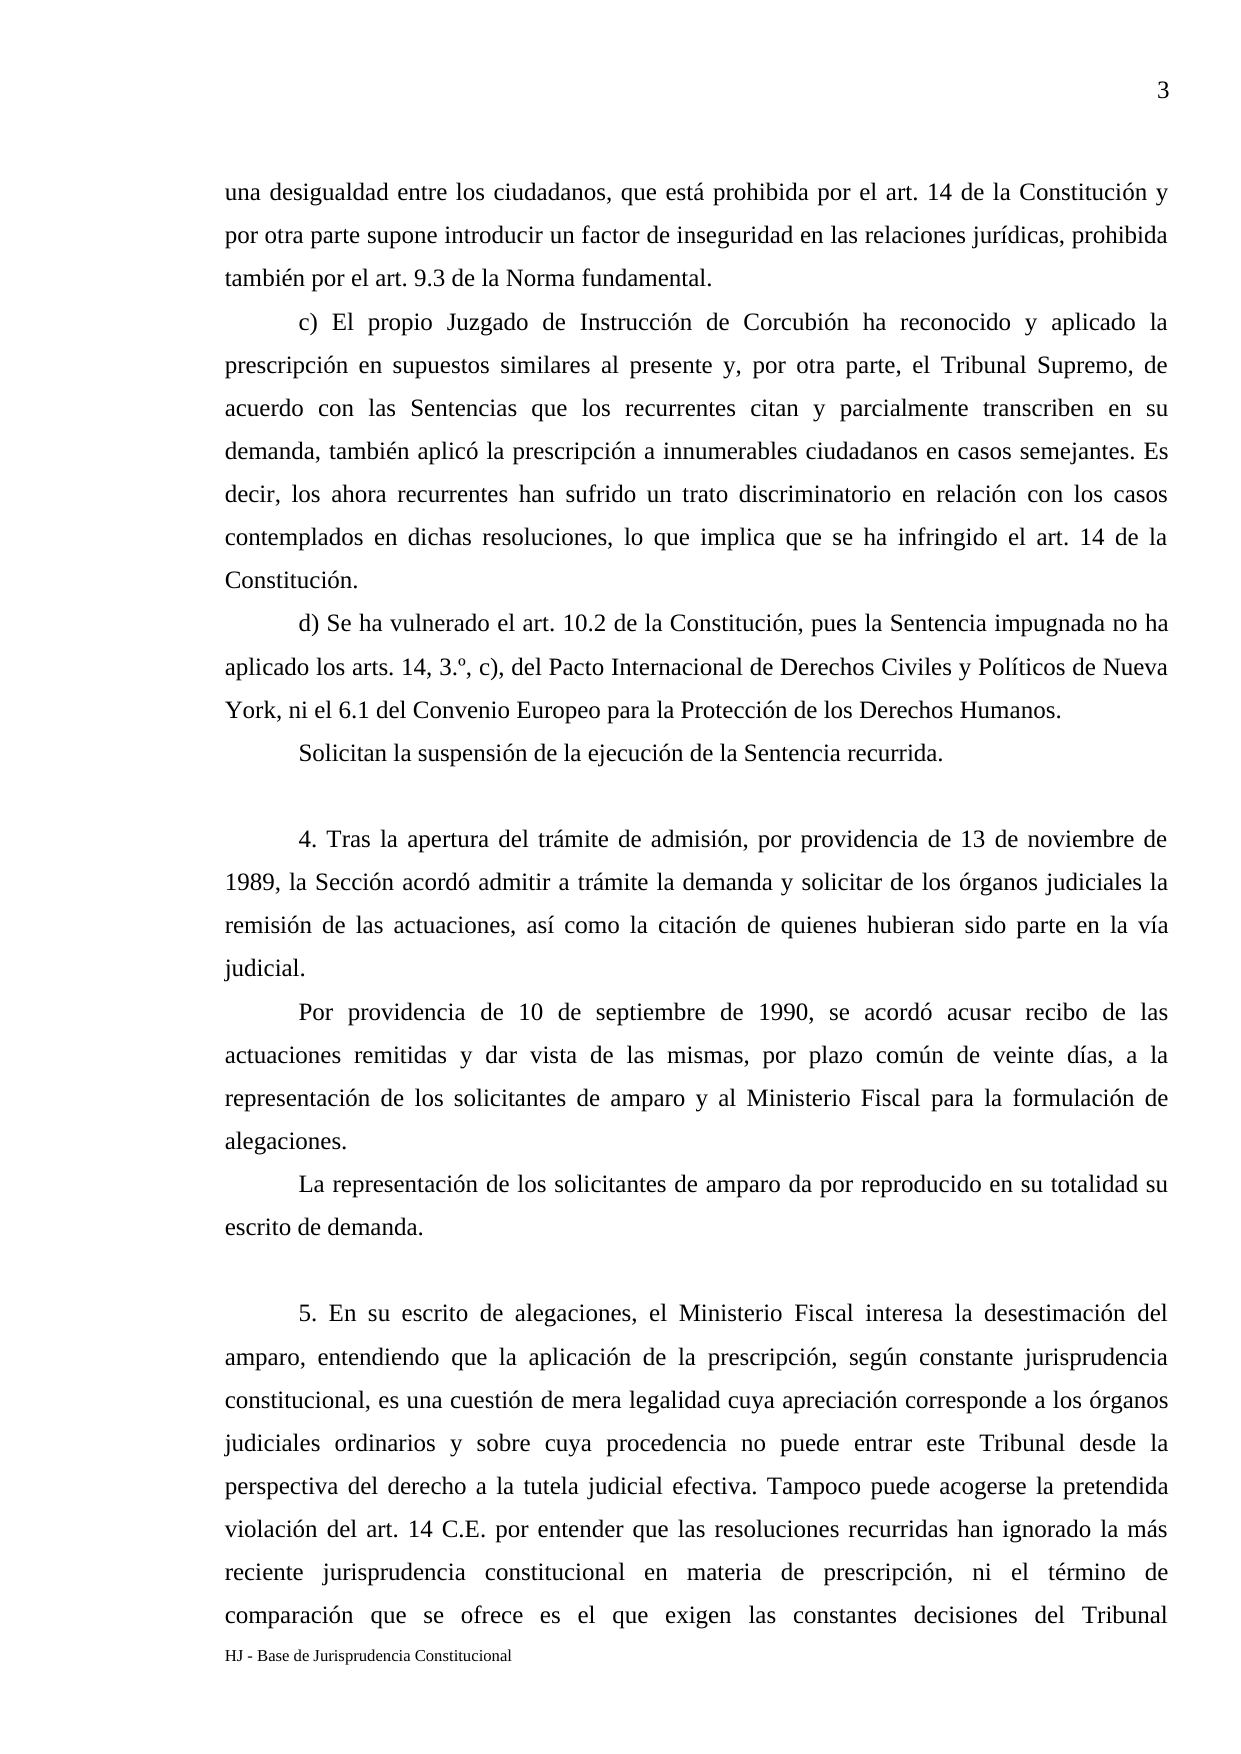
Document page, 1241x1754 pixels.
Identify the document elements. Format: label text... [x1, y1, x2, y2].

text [224, 1298, 1169, 1629]
text Solicitan la suspensión de la ejecución de la Sentencia recurrida. [224, 738, 1169, 767]
text c) El propio Juzgado de Instrucción de Corcubión ha reconocido y aplicado la prescripción en supuestos similares al presente y, por otra parte, el Tribunal Supremo, de acuerdo con las Sentencias que los recurrentes citan y parcialmente transcriben en su demanda, también aplicó la prescripción a innumerables ciudadanos en casos semejantes. Es decir, los ahora recurrentes han sufrido un trato discriminatorio en relación con los casos contemplados en dichas resoluciones, lo que implica que se ha infringido el art. 14 de la Constitución. [224, 307, 1169, 594]
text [224, 177, 1169, 292]
text d) Se ha vulnerado el art. 10.2 de la Constitución, pues la Sentencia impugnada no ha aplicado los arts. 14, 3.º, c), del Pacto Internacional de Derechos Civiles y Políticos de Nueva York, ni el 6.1 del Convenio Europeo para la Protección de los Derechos Humanos. [224, 608, 1169, 723]
text La representación de los solicitantes de amparo da por reproducido en su totalidad su escrito de demanda. [224, 1169, 1169, 1241]
text 4. Tras la apertura del trámite de admisión, por providencia de 13 de noviembre de 1989, la Sección acordó admitir a trámite la demanda y solicitar de los órganos judiciales la remisión de las actuaciones, así como la citación de quienes hubieran sido parte en la vía judicial. [224, 824, 1169, 982]
text Por providencia de 10 de septiembre de 1990, se acordó acusar recibo de las actuaciones remitidas y dar vista de las mismas, por plazo común de veinte días, a la representación de los solicitantes de amparo y al Ministerio Fiscal para la formulación de alegaciones. [224, 997, 1169, 1155]
